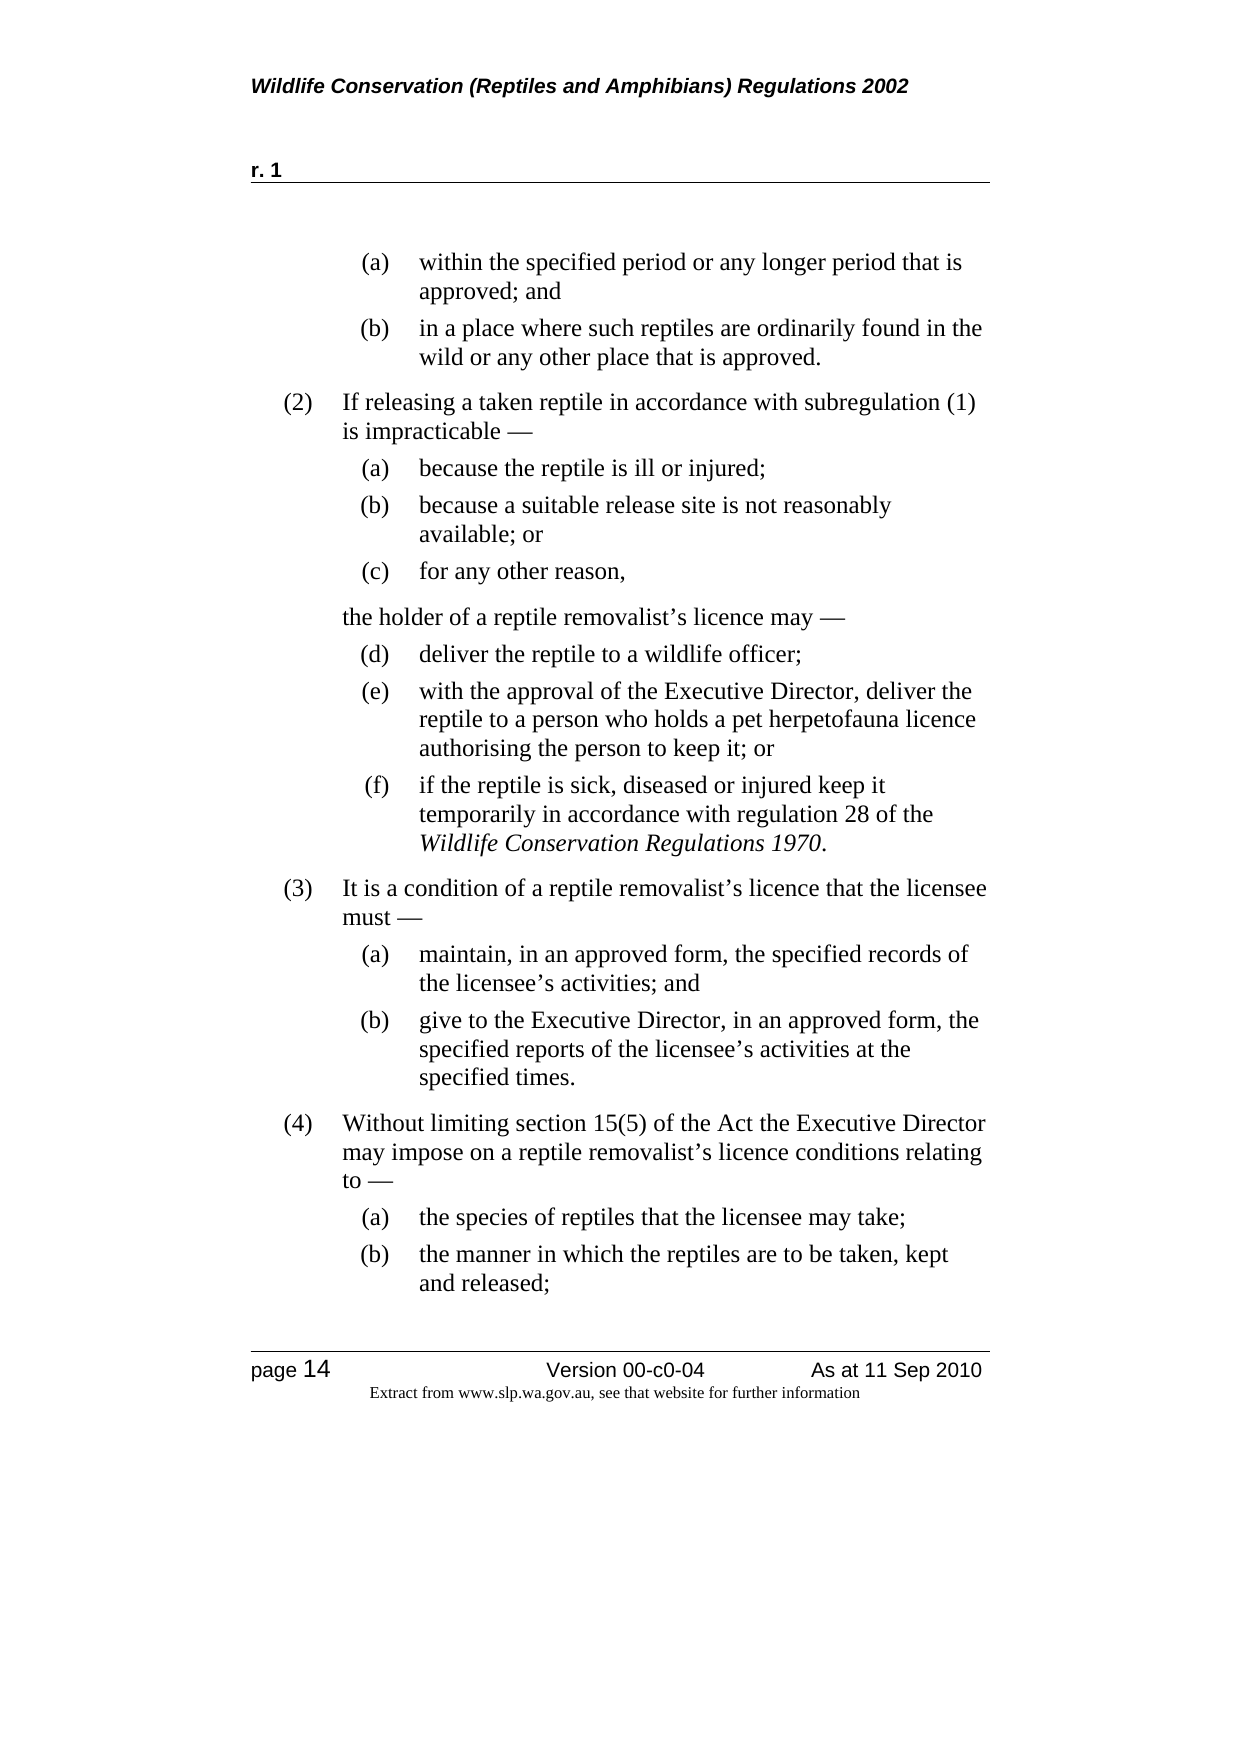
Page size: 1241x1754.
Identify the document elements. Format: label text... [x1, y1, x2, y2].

text (2) If releasing a taken reptile in accordance with subregulation (1) is impracticable — [251, 387, 990, 445]
text (f) if the reptile is sick, diseased or injured keep it temporarily in accordance with regulation 28 of the Wildlife Conservation Regulations 1970. [251, 770, 990, 857]
text (b) give to the Executive Director, in an approved form, the specified reports of the licensee’s activities at the specified times. [251, 1005, 990, 1091]
text (c) for any other reason, [251, 556, 990, 585]
text the holder of a reptile removalist’s licence may — [251, 602, 990, 630]
text (a) maintain, in an approved form, the specified records of the licensee’s activities; and [251, 939, 990, 997]
text (3) It is a condition of a reptile removalist’s licence that the licensee must — [251, 873, 990, 931]
text (e) with the approval of the Executive Director, deliver the reptile to a person who holds a pet herpetofauna licence authorising the person to keep it; or [251, 676, 990, 762]
text (b) because a suitable release site is not reasonably available; or [251, 490, 990, 548]
text (a) the species of reptiles that the licensee may take; [251, 1202, 990, 1231]
text (b) in a place where such reptiles are ordinarily found in the wild or any other place that is approved. [251, 313, 990, 371]
text (4) Without limiting section 15(5) of the Act the Executive Director may impose on a reptile removalist’s licence conditions relating to — [251, 1108, 990, 1194]
text (a) within the specified period or any longer period that is approved; and [251, 247, 990, 305]
text (d) deliver the reptile to a wildlife officer; [251, 639, 990, 667]
text (b) the manner in which the reptiles are to be taken, kept and released; [251, 1239, 990, 1297]
text (a) because the reptile is ill or injured; [251, 453, 990, 482]
